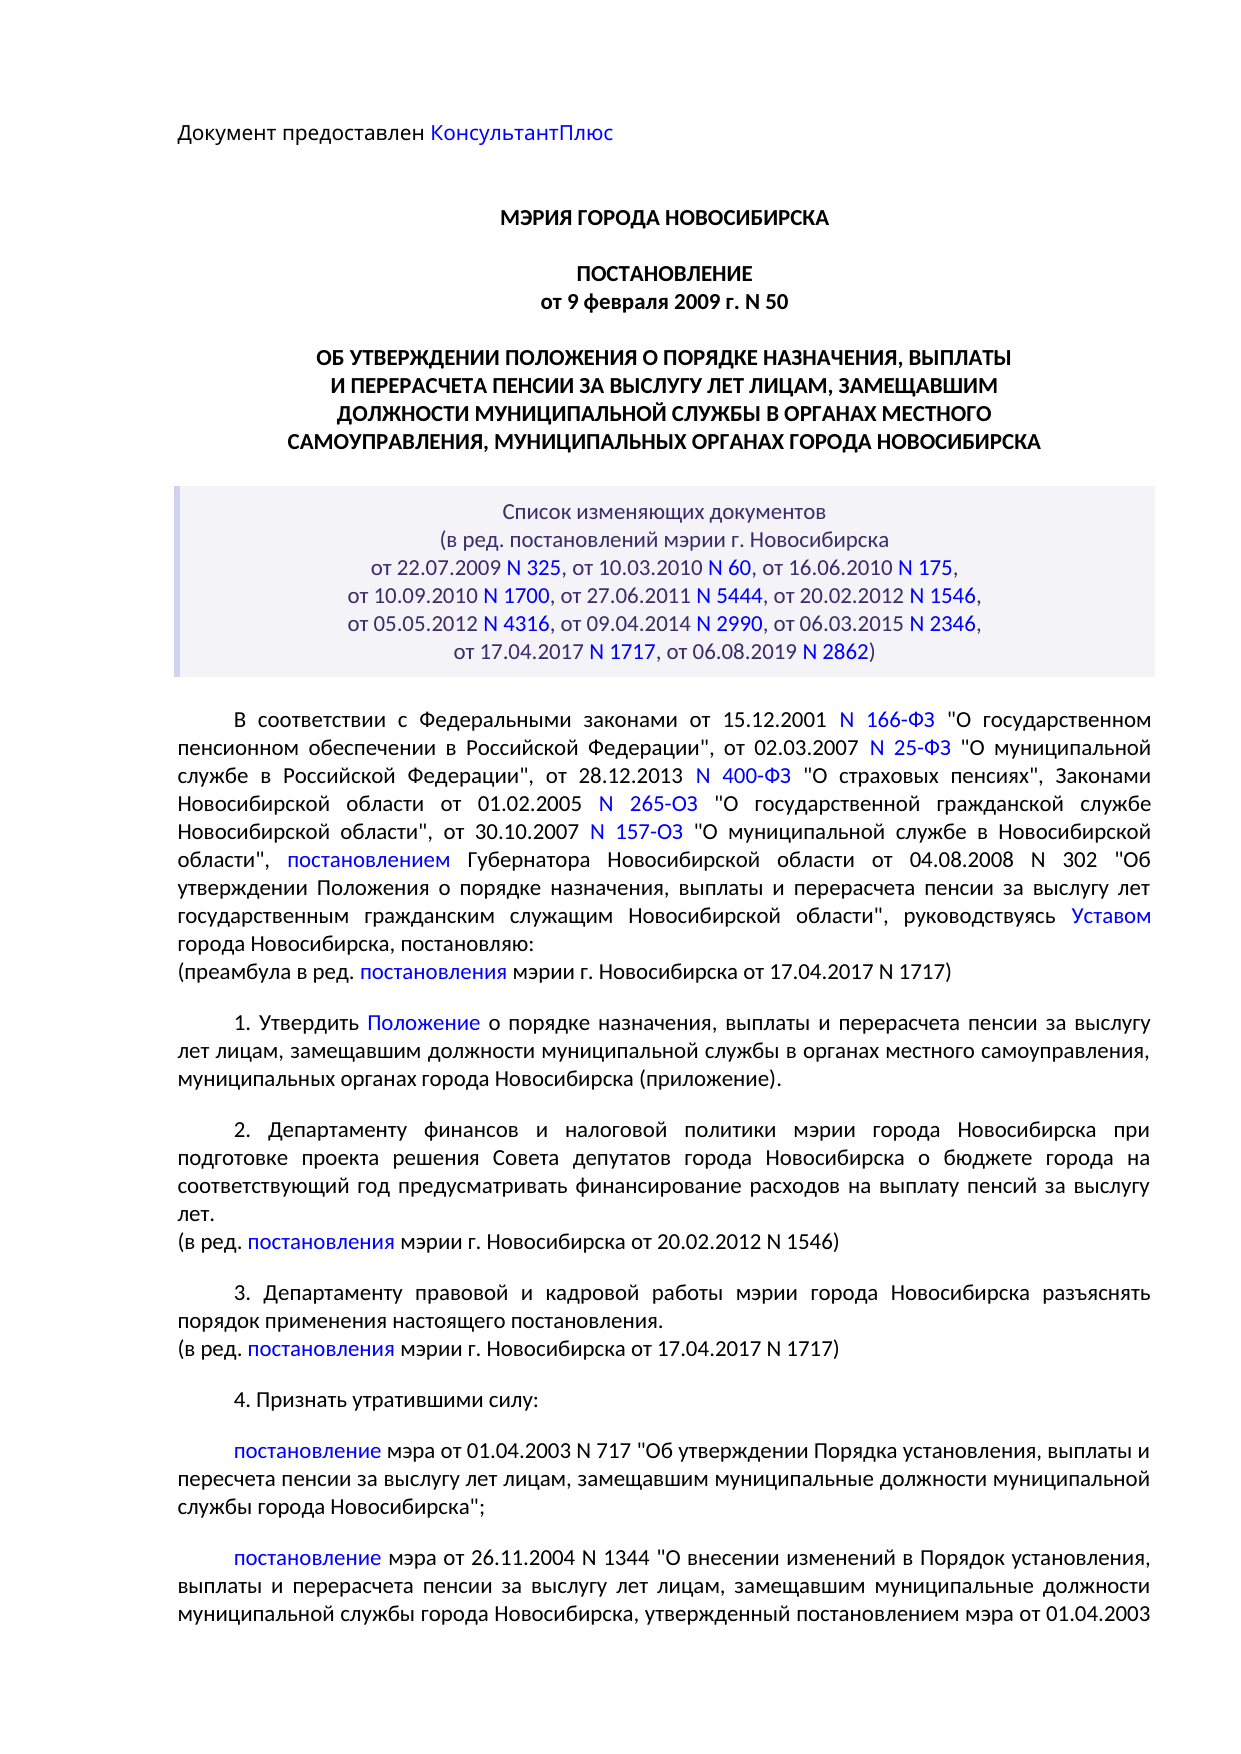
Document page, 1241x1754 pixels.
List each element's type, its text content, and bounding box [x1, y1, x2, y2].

title ПОСТАНОВЛЕНИЕ [177, 259, 1152, 287]
title Документ предоставлен КонсультантПлюс [177, 118, 1152, 175]
title ДОЛЖНОСТИ МУНИЦИПАЛЬНОЙ СЛУЖБЫ В ОРГАНАХ МЕСТНОГО [177, 399, 1152, 427]
title ОБ УТВЕРЖДЕНИИ ПОЛОЖЕНИЯ О ПОРЯДКЕ НАЗНАЧЕНИЯ, ВЫПЛАТЫ [177, 343, 1152, 371]
text 4. Признать утратившими силу: [177, 1385, 1152, 1413]
text 2. Департаменту финансов и налоговой политики мэрии города Новосибирска при подготовке проекта решения Совета депутатов города Новосибирска о бюджете города на соответствующий год предусматривать финансирование расходов на выплату пенсий за выслугу лет. [177, 1115, 1152, 1227]
text (в ред. постановления мэрии г. Новосибирска от 20.02.2012 N 1546) [177, 1227, 1152, 1255]
text постановление мэра от 01.04.2003 N 717 "Об утверждении Порядка установления, выплаты и пересчета пенсии за выслугу лет лицам, замещавшим муниципальные должности муниципальной службы города Новосибирска"; [177, 1436, 1152, 1520]
text (преамбула в ред. постановления мэрии г. Новосибирска от 17.04.2017 N 1717) [177, 957, 1152, 985]
title МЭРИЯ ГОРОДА НОВОСИБИРСКА [177, 203, 1152, 231]
text (в ред. постановления мэрии г. Новосибирска от 17.04.2017 N 1717) [177, 1334, 1152, 1362]
text 1. Утвердить Положение о порядке назначения, выплаты и перерасчета пенсии за выслугу лет лицам, замещавшим должности муниципальной службы в органах местного самоуправления, муниципальных органах города Новосибирска (приложение). [177, 1008, 1152, 1092]
table_header Список изменяющих документов (в ред. постановлений мэрии г. Новосибирска от 22.07.2009 N 325, от 10.03.2010 N 60, от 16.06.2010 N 175, от 10.09.2010 N 1700, от 27.06.2011 N 5444, от 20.02.2012 N 1546, от 05.05.2012 N 4316, от 09.04.2014 N 2990, от 06.03.2015 N 2346, от 17.04.2017 N 1717, от 06.08.2019 N 2862) [180, 486, 1149, 677]
title от 9 февраля 2009 г. N 50 [177, 287, 1152, 315]
title САМОУПРАВЛЕНИЯ, МУНИЦИПАЛЬНЫХ ОРГАНАХ ГОРОДА НОВОСИБИРСКА [177, 427, 1152, 455]
text В соответствии с Федеральными законами от 15.12.2001 N 166-ФЗ "О государственном пенсионном обеспечении в Российской Федерации", от 02.03.2007 N 25-ФЗ "О муниципальной службе в Российской Федерации", от 28.12.2013 N 400-ФЗ "О страховых пенсиях", Законами Новосибирской области от 01.02.2005 N 265-ОЗ "О государственной гражданской службе Новосибирской области", от 30.10.2007 N 157-ОЗ "О муниципальной службе в Новосибирской области", постановлением Губернатора Новосибирской области от 04.08.2008 N 302 "Об утверждении Положения о порядке назначения, выплаты и перерасчета пенсии за выслугу лет государственным гражданским служащим Новосибирской области", руководствуясь Уставом города Новосибирска, постановляю: [177, 705, 1152, 957]
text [177, 1543, 1152, 1627]
title И ПЕРЕРАСЧЕТА ПЕНСИИ ЗА ВЫСЛУГУ ЛЕТ ЛИЦАМ, ЗАМЕЩАВШИМ [177, 371, 1152, 399]
text 3. Департаменту правовой и кадровой работы мэрии города Новосибирска разъяснять порядок применения настоящего постановления. [177, 1278, 1152, 1334]
